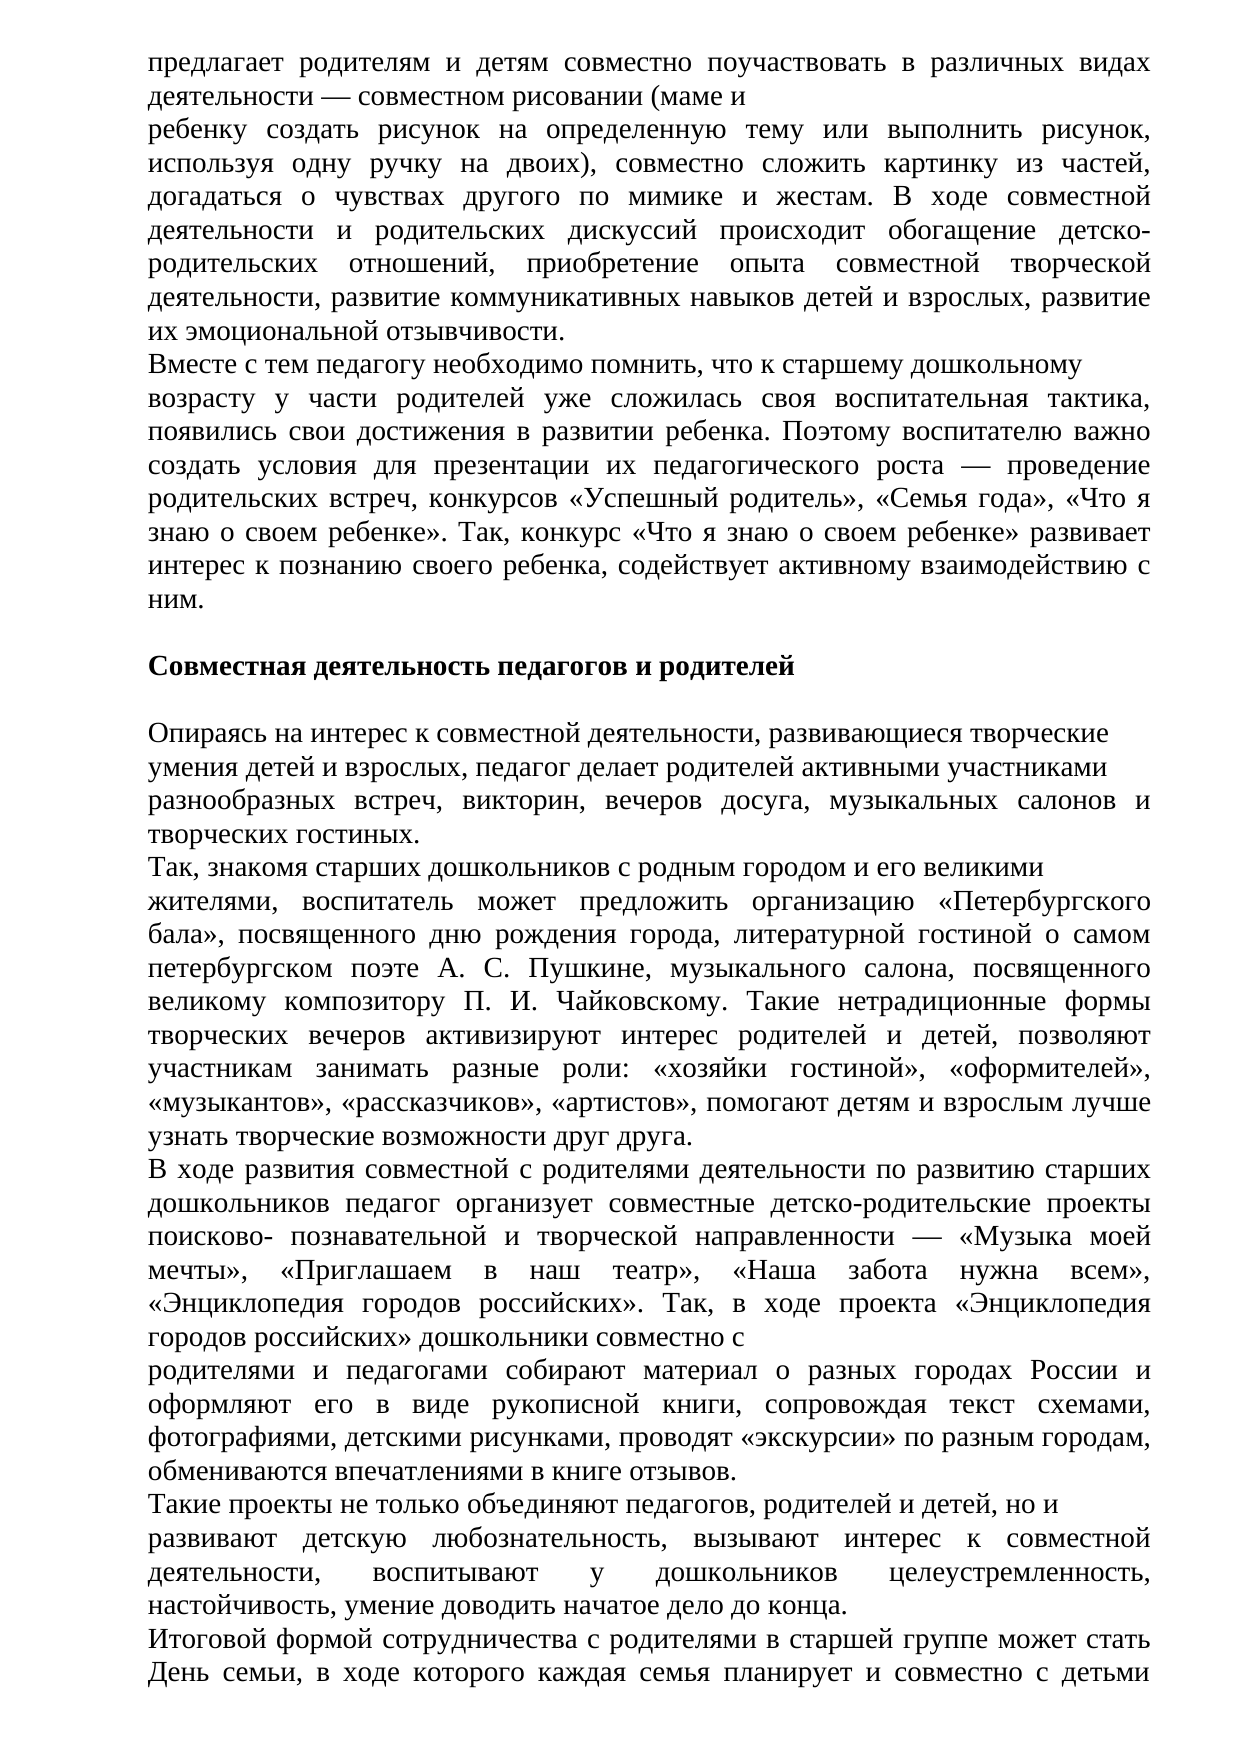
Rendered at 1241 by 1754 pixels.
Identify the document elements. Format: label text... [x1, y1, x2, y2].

text В ходе развития совместной с родителями деятельности по развитию старших дошкольников педагог организует совместные детско-родительские проекты поисково- познавательной и творческой направленности — «Музыка моей мечты», «Приглашаем в наш театр», «Наша забота нужна всем», «Энциклопедия городов российских». Так, в ходе проекта «Энциклопедия городов российских» дошкольники совместно с [148, 1151, 1152, 1352]
text Такие проекты не только объединяют педагогов, родителей и детей, но и [148, 1487, 1152, 1520]
text жителями, воспитатель может предложить организацию «Петербургского бала», посвященного дню рождения города, литературной гостиной о самом петербургском поэте А. С. Пушкине, музыкального салона, посвященного великому композитору П. И. Чайковскому. Такие нетрадиционные формы творческих вечеров активизируют интерес родителей и детей, позволяют участникам занимать разные роли: «хозяйки гостиной», «оформителей», «музыкантов», «рассказчиков», «артистов», помогают детям и взрослым лучше узнать творческие возможности друг друга. [148, 883, 1152, 1151]
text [148, 1621, 1152, 1688]
text разнообразных встреч, викторин, вечеров досуга, музыкальных салонов и творческих гостиных. [148, 782, 1152, 849]
text родителями и педагогами собирают материал о разных городах России и оформляют его в виде рукописной книги, сопровождая текст схемами, фотографиями, детскими рисунками, проводят «экскурсии» по разным городам, обмениваются впечатлениями в книге отзывов. [148, 1352, 1152, 1487]
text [148, 44, 1152, 111]
text Опираясь на интерес к совместной деятельности, развивающиеся творческие [148, 715, 1152, 749]
text Совместная деятельность педагогов и родителей [148, 648, 1152, 682]
text ребенку создать рисунок на определенную тему или выполнить рисунок, используя одну ручку на двоих), совместно сложить картинку из частей, догадаться о чувствах другого по мимике и жестам. В ходе совместной деятельности и родительских дискуссий происходит обогащение детско-родительских отношений, приобретение опыта совместной творческой деятельности, развитие коммуникативных навыков детей и взрослых, развитие их эмоциональной отзывчивости. [148, 111, 1152, 346]
text Вместе с тем педагогу необходимо помнить, что к старшему дошкольному [148, 346, 1152, 380]
text развивают детскую любознательность, вызывают интерес к совместной деятельности, воспитывают у дошкольников целеустремленность, настойчивость, умение доводить начатое дело до конца. [148, 1520, 1152, 1621]
text умения детей и взрослых, педагог делает родителей активными участниками [148, 749, 1152, 782]
text Так, знакомя старших дошкольников с родным городом и его великими [148, 849, 1152, 883]
text возрасту у части родителей уже сложилась своя воспитательная тактика, появились свои достижения в развитии ребенка. Поэтому воспитателю важно создать условия для презентации их педагогического роста — проведение родительских встреч, конкурсов «Успешный родитель», «Семья года», «Что я знаю о своем ребенке». Так, конкурс «Что я знаю о своем ребенке» развивает интерес к познанию своего ребенка, содействует активному взаимодействию с ним. [148, 380, 1152, 614]
